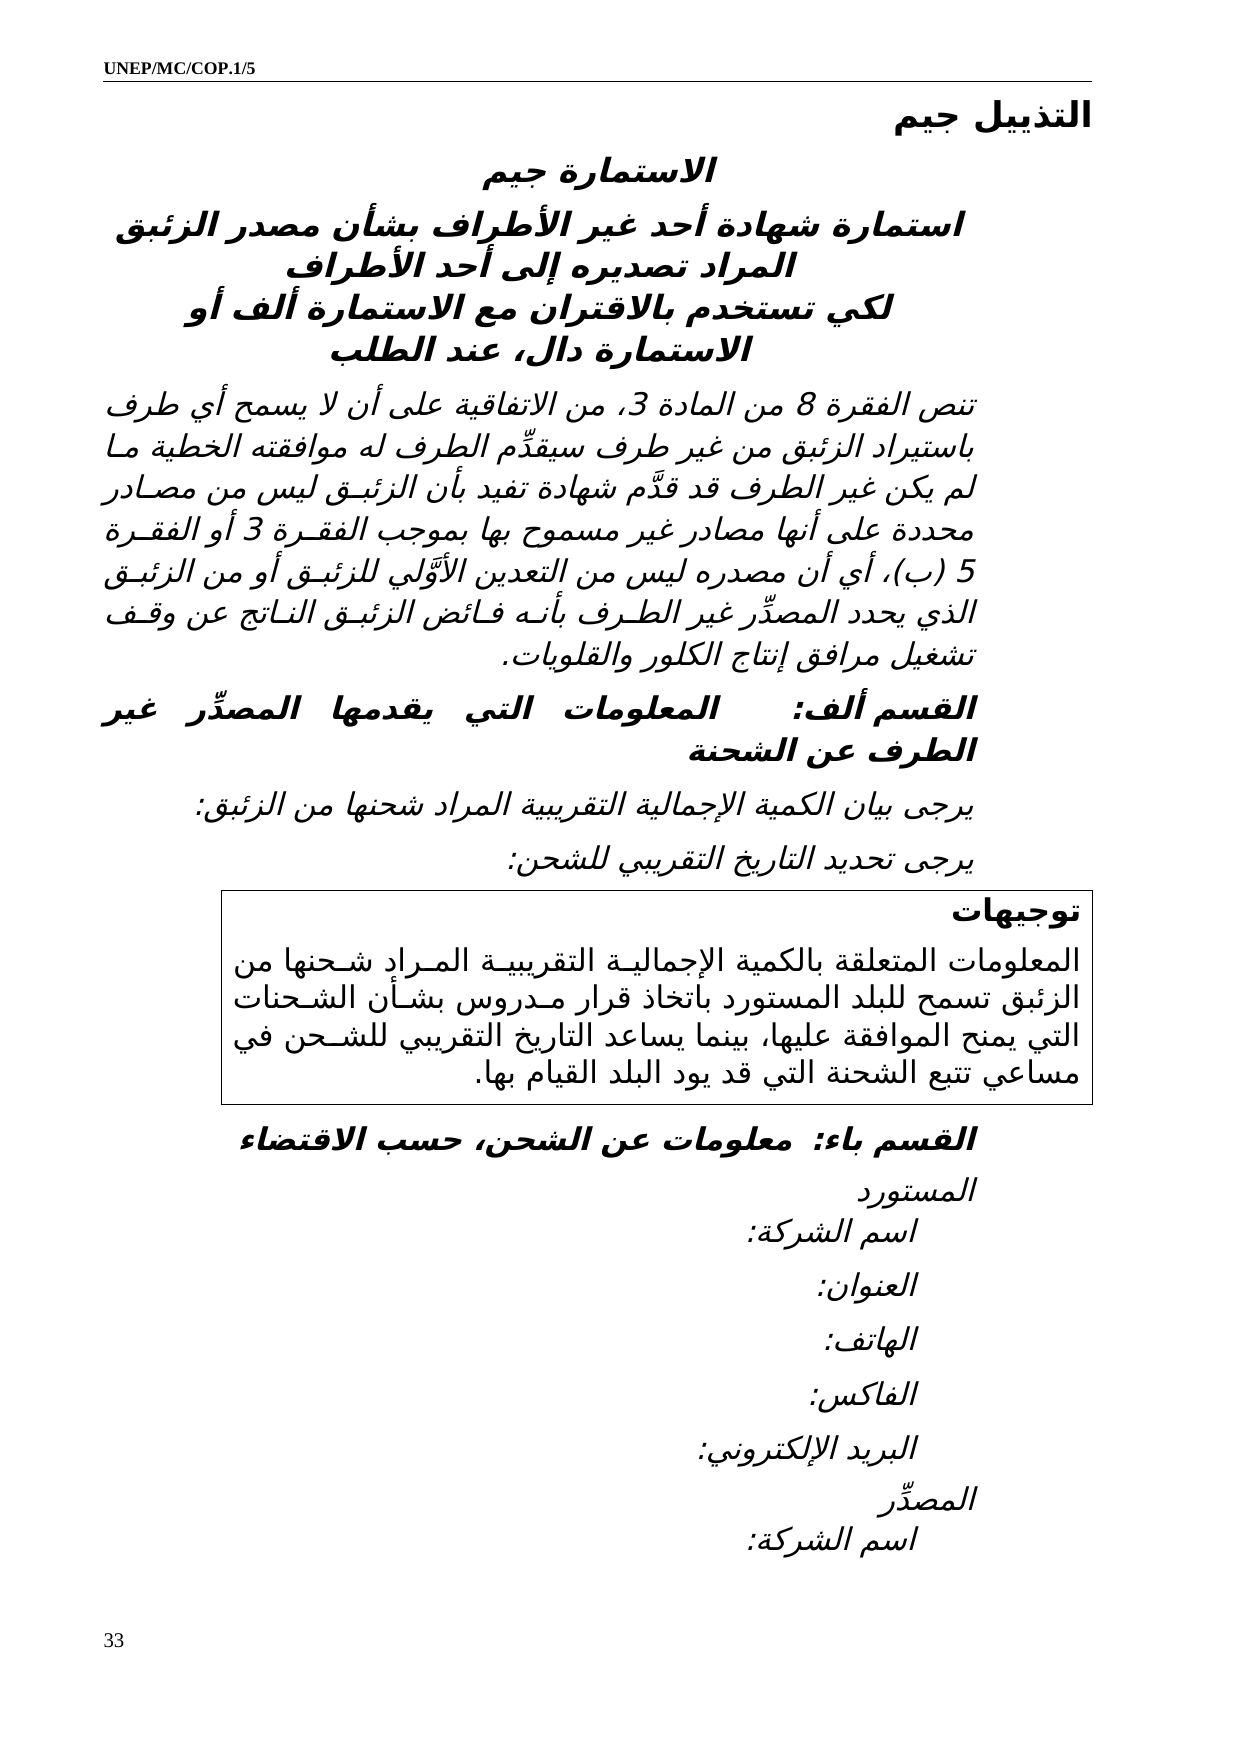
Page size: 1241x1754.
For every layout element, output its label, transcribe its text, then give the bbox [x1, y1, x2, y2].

text القسم باء: معلومات عن الشحن، حسب الاقتضاء [103, 1117, 974, 1159]
text العنوان: [103, 1263, 916, 1305]
text تنص الفقرة 8 من المادة 3، من الاتفاقية على أن لا يسمح أي طرف باستيراد الزئبق من غير طرف سيقدِّم الطرف له موافقته الخطية ما لم يكن غير الطرف قد قدَّم شهادة تفيد بأن الزئبق ليس من مصادر محددة على أنها مصادر غير مسموح بها بموجب الفقرة 3 أو الفقرة 5 (ب)، أي أن مصدره ليس من التعدين الأوَّلي للزئبق أو من الزئبق الذي يحدد المصدِّر غير الطرف بأنه فائض الزئبق الناتج عن وقف تشغيل مرافق إنتاج الكلور والقلويات. [103, 382, 974, 674]
text الهاتف: [103, 1317, 916, 1359]
text يرجى بيان الكمية الإجمالية التقريبية المراد شحنها من الزئبق: [103, 782, 974, 824]
text لكي تستخدم بالاقتران مع الاستمارة ألف أو الاستمارة دال، عند الطلب [103, 286, 974, 369]
text القسم ألف: المعلومات التي يقدمها المصدِّر غير الطرف عن الشحنة [103, 686, 974, 769]
text المستورد [103, 1172, 974, 1209]
text البريد الإلكتروني: [103, 1426, 916, 1467]
text الفاكس: [103, 1372, 916, 1413]
text يرجى تحديد التاريخ التقريبي للشحن: [103, 836, 974, 878]
text الاستمارة جيم [103, 149, 1092, 190]
text المصدِّر [103, 1480, 974, 1517]
text اسم الشركة: [103, 1209, 916, 1251]
text استمارة شهادة أحد غير الأطراف بشأن مصدر الزئبق المراد تصديره إلى أحد الأطراف [103, 203, 974, 286]
text اسم الشركة: [103, 1517, 916, 1559]
table_header توجيهات المعلومات المتعلقة بالكمية الإجمالية التقريبية المراد شحنها من الزئبق تسمح للبلد المستورد باتخاذ قرار مدروس بشأن الشحنات التي يمنح الموافقة عليها، بينما يساعد التاريخ التقريبي للشحن في مساعي تتبع الشحنة التي قد يود البلد القيام بها. [222, 891, 1092, 1104]
text التذييل جيم [103, 94, 1093, 136]
